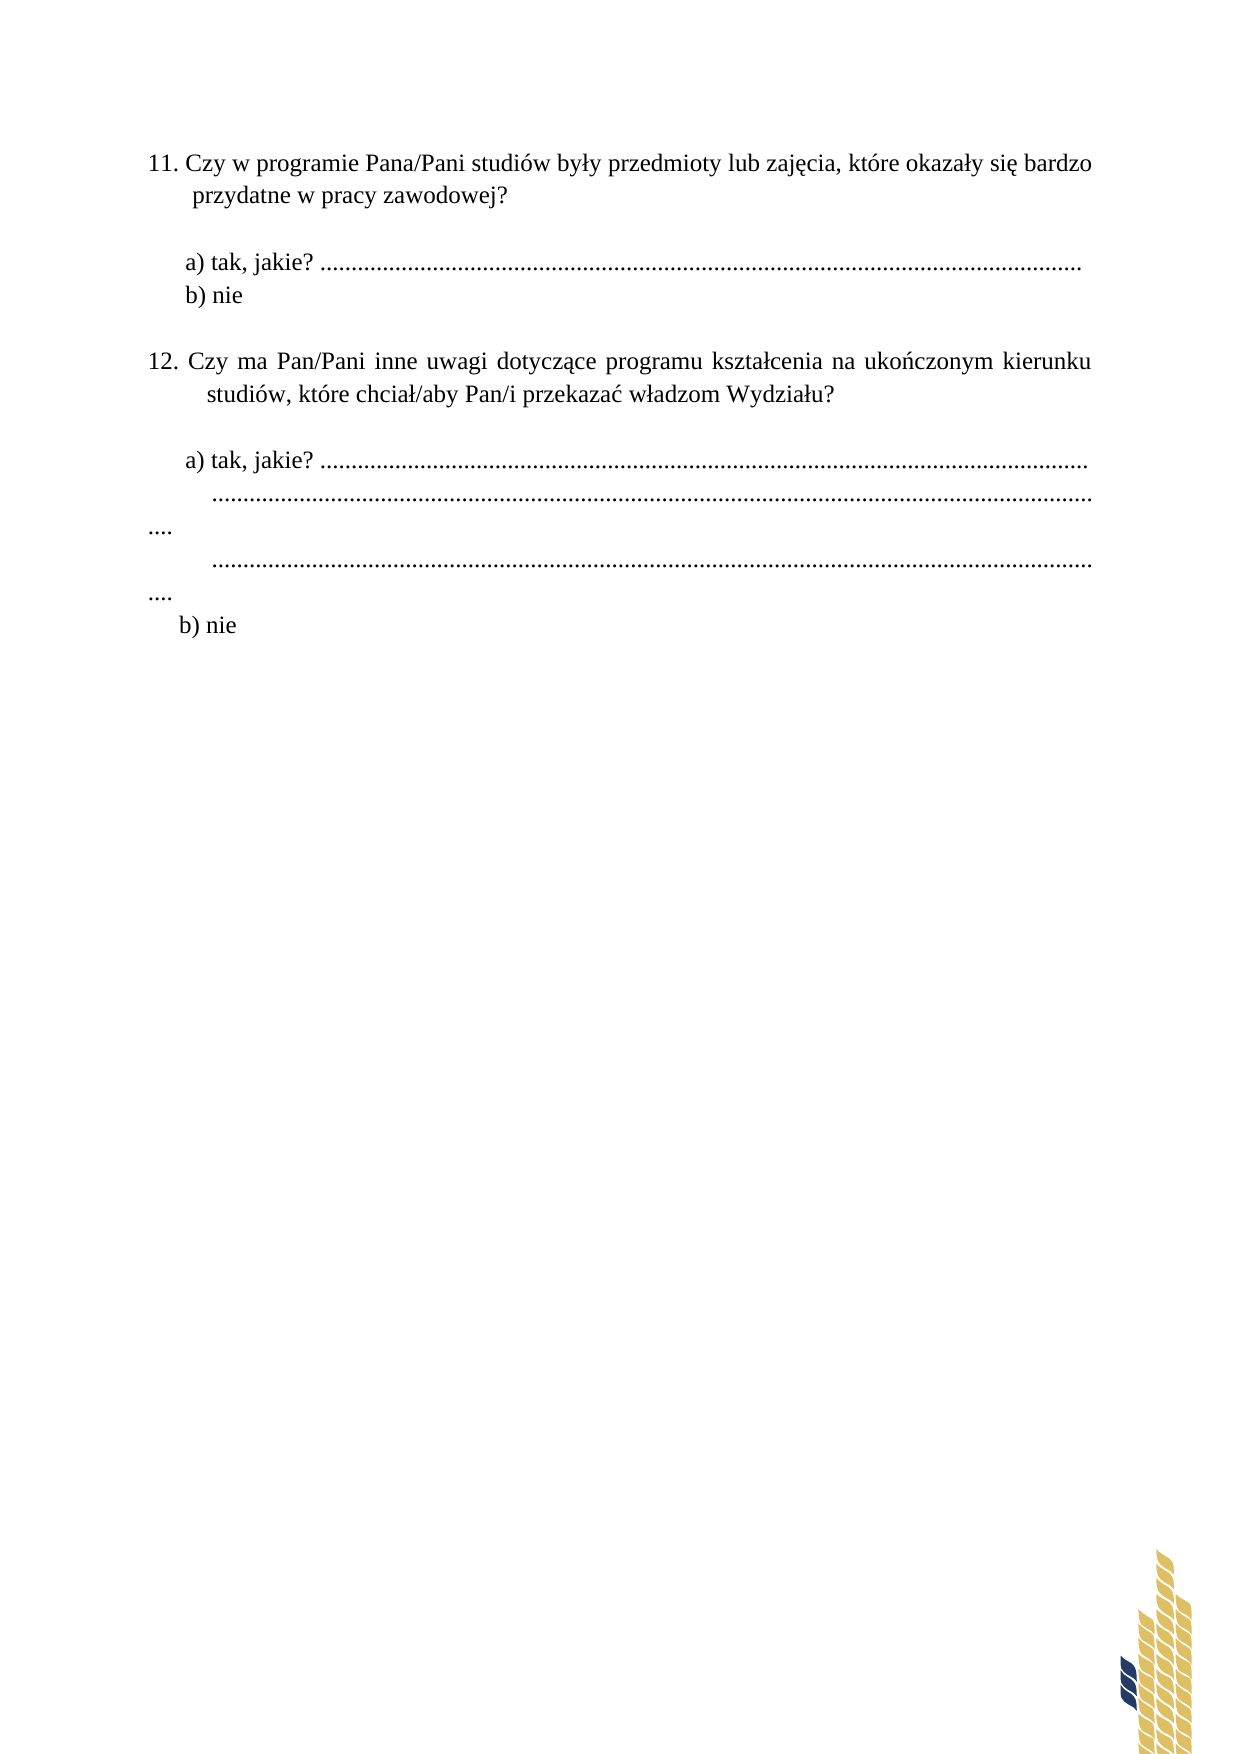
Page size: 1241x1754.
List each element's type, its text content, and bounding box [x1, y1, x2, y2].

text a) tak, jakie? ........................................................................................................................... [148, 445, 1093, 473]
text ................................................................................................................................................. [148, 544, 1093, 606]
text b) nie [148, 610, 1093, 639]
text 12. Czy ma Pan/Pani inne uwagi dotyczące programu kształcenia na ukończonym kierunku studiów, które chciał/aby Pan/i przekazać władzom Wydziału? [148, 346, 1093, 407]
text ................................................................................................................................................. [148, 478, 1093, 539]
text b) nie [148, 280, 1093, 308]
text a) tak, jakie? .......................................................................................................................... [148, 247, 1093, 275]
text 11. Czy w programie Pana/Pani studiów były przedmioty lub zajęcia, które okazały się bardzo przydatne w pracy zawodowej? [148, 148, 1093, 209]
